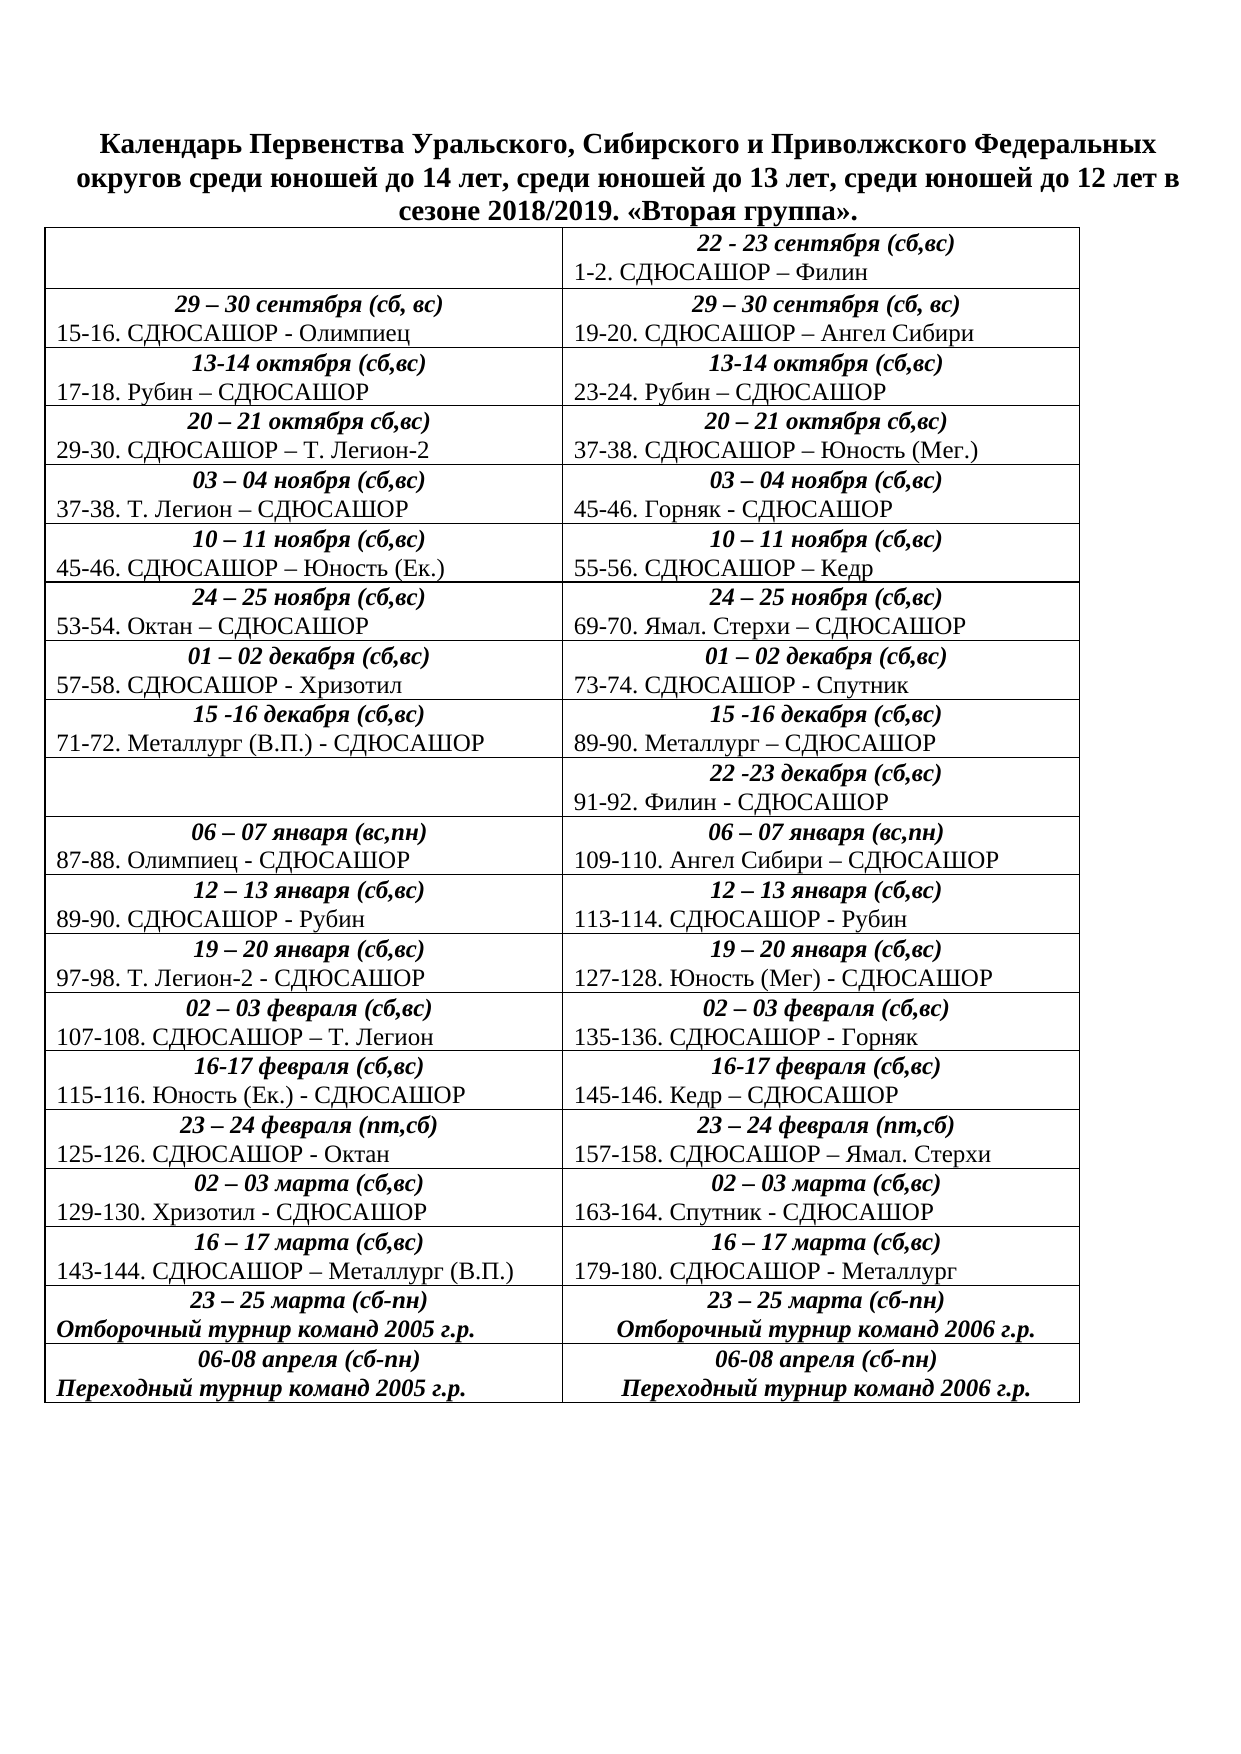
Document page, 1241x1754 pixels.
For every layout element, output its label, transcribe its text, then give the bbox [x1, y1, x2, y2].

table_cell 23 – 24 февраля (пт,сб) 125-126. СДЮСАШОР - Октан [46, 1110, 562, 1167]
table_cell 02 – 03 марта (сб,вс) 129-130. Хризотил - СДЮСАШОР [46, 1169, 562, 1226]
table_cell 22 -23 декабря (сб,вс) 91-92. Филин - СДЮСАШОР [563, 758, 1079, 816]
table_header [46, 228, 562, 288]
table_cell 01 – 02 декабря (сб,вс) 57-58. СДЮСАШОР - Хризотил [46, 641, 562, 698]
table_header 22 - 23 сентября (сб,вс) 1-2. СДЮСАШОР – Филин [563, 228, 1079, 288]
table_cell 13-14 октября (сб,вс) 17-18. Рубин – СДЮСАШОР [46, 348, 562, 405]
table_cell 23 – 25 марта (сб-пн) Отборочный турнир команд 2006 г.р. [563, 1286, 1079, 1343]
table_cell 06-08 апреля (сб-пн) Переходный турнир команд 2005 г.р. [46, 1344, 562, 1402]
table_cell 06 – 07 января (вс,пн) 87-88. Олимпиец - СДЮСАШОР [46, 817, 562, 874]
table_cell 20 – 21 октября сб,вс) 37-38. СДЮСАШОР – Юность (Мег.) [563, 406, 1079, 464]
table_cell 16-17 февраля (сб,вс) 145-146. Кедр – СДЮСАШОР [563, 1051, 1079, 1109]
table_cell 02 – 03 февраля (сб,вс) 107-108. СДЮСАШОР – Т. Легион [46, 993, 562, 1050]
table_cell 23 – 24 февраля (пт,сб) 157-158. СДЮСАШОР – Ямал. Стерхи [563, 1110, 1079, 1167]
table_cell 03 – 04 ноября (сб,вс) 37-38. Т. Легион – СДЮСАШОР [46, 465, 562, 523]
table_cell 19 – 20 января (сб,вс) 127-128. Юность (Мег) - СДЮСАШОР [563, 934, 1079, 992]
table_cell 15 -16 декабря (сб,вс) 89-90. Металлург – СДЮСАШОР [563, 700, 1079, 757]
table_cell 24 – 25 ноября (сб,вс) 69-70. Ямал. Стерхи – СДЮСАШОР [563, 583, 1079, 640]
table_cell 29 – 30 сентября (сб, вс) 19-20. СДЮСАШОР – Ангел Сибири [563, 289, 1079, 347]
table_cell 23 – 25 марта (сб-пн) Отборочный турнир команд 2005 г.р. [46, 1286, 562, 1343]
table_cell 12 – 13 января (сб,вс) 113-114. СДЮСАШОР - Рубин [563, 875, 1079, 933]
table_cell 16 – 17 марта (сб,вс) 143-144. СДЮСАШОР – Металлург (В.П.) [46, 1227, 562, 1284]
table_cell 10 – 11 ноября (сб,вс) 45-46. СДЮСАШОР – Юность (Ек.) [46, 524, 562, 581]
table_cell 29 – 30 сентября (сб, вс) 15-16. СДЮСАШОР - Олимпиец [46, 289, 562, 347]
table_cell 20 – 21 октября сб,вс) 29-30. СДЮСАШОР – Т. Легион-2 [46, 406, 562, 464]
text Календарь Первенства Уральского, Сибирского и Приволжского Федеральных округов среди юношей до 14 лет, среди юношей до 13 лет, среди юношей до 12 лет в сезоне 2018/2019. «Вторая группа». [75, 126, 1181, 227]
table_cell 24 – 25 ноября (сб,вс) 53-54. Октан – СДЮСАШОР [46, 583, 562, 640]
table_cell [46, 758, 562, 816]
table_cell 15 -16 декабря (сб,вс) 71-72. Металлург (В.П.) - СДЮСАШОР [46, 700, 562, 757]
table_cell 16 – 17 марта (сб,вс) 179-180. СДЮСАШОР - Металлург [563, 1227, 1079, 1284]
table_cell 02 – 03 февраля (сб,вс) 135-136. СДЮСАШОР - Горняк [563, 993, 1079, 1050]
table_cell 03 – 04 ноября (сб,вс) 45-46. Горняк - СДЮСАШОР [563, 465, 1079, 523]
table_cell 10 – 11 ноября (сб,вс) 55-56. СДЮСАШОР – Кедр [563, 524, 1079, 581]
table_cell 12 – 13 января (сб,вс) 89-90. СДЮСАШОР - Рубин [46, 875, 562, 933]
table_cell 01 – 02 декабря (сб,вс) 73-74. СДЮСАШОР - Спутник [563, 641, 1079, 698]
table_cell 13-14 октября (сб,вс) 23-24. Рубин – СДЮСАШОР [563, 348, 1079, 405]
table_cell 19 – 20 января (сб,вс) 97-98. Т. Легион-2 - СДЮСАШОР [46, 934, 562, 992]
table_cell 02 – 03 марта (сб,вс) 163-164. Спутник - СДЮСАШОР [563, 1169, 1079, 1226]
table_cell 06 – 07 января (вс,пн) 109-110. Ангел Сибири – СДЮСАШОР [563, 817, 1079, 874]
table_cell 06-08 апреля (сб-пн) Переходный турнир команд 2006 г.р. [563, 1344, 1079, 1402]
table_cell 16-17 февраля (сб,вс) 115-116. Юность (Ек.) - СДЮСАШОР [46, 1051, 562, 1109]
